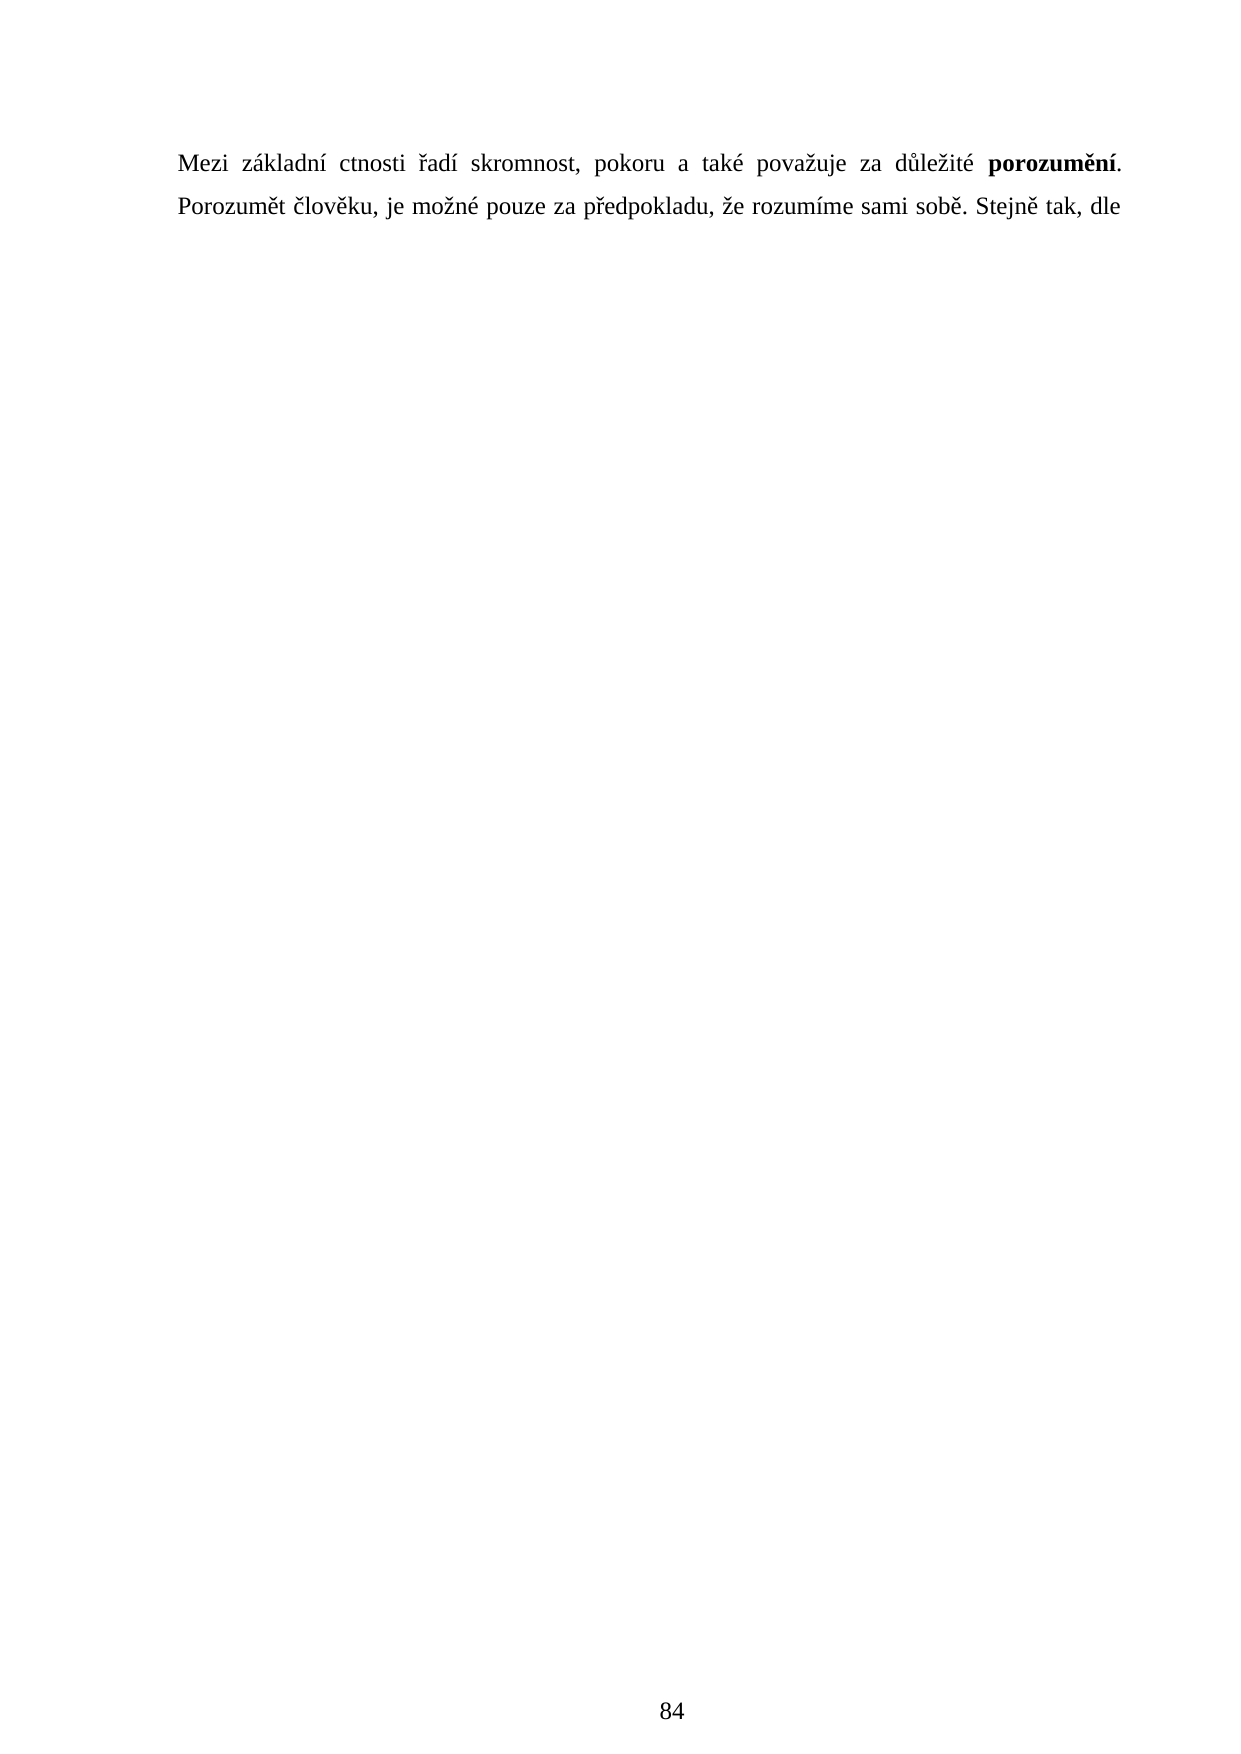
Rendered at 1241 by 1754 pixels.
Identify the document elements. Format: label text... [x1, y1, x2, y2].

text Mezi základní ctnosti řadí skromnost, pokoru a také považuje za důležité porozumění. Porozumět člověku, je možné pouze za předpokladu, že rozumíme sami sobě. Stejně tak, dle Junga, není možné milovat, pokud sami sebe nemáme rádi. [177, 148, 1122, 219]
